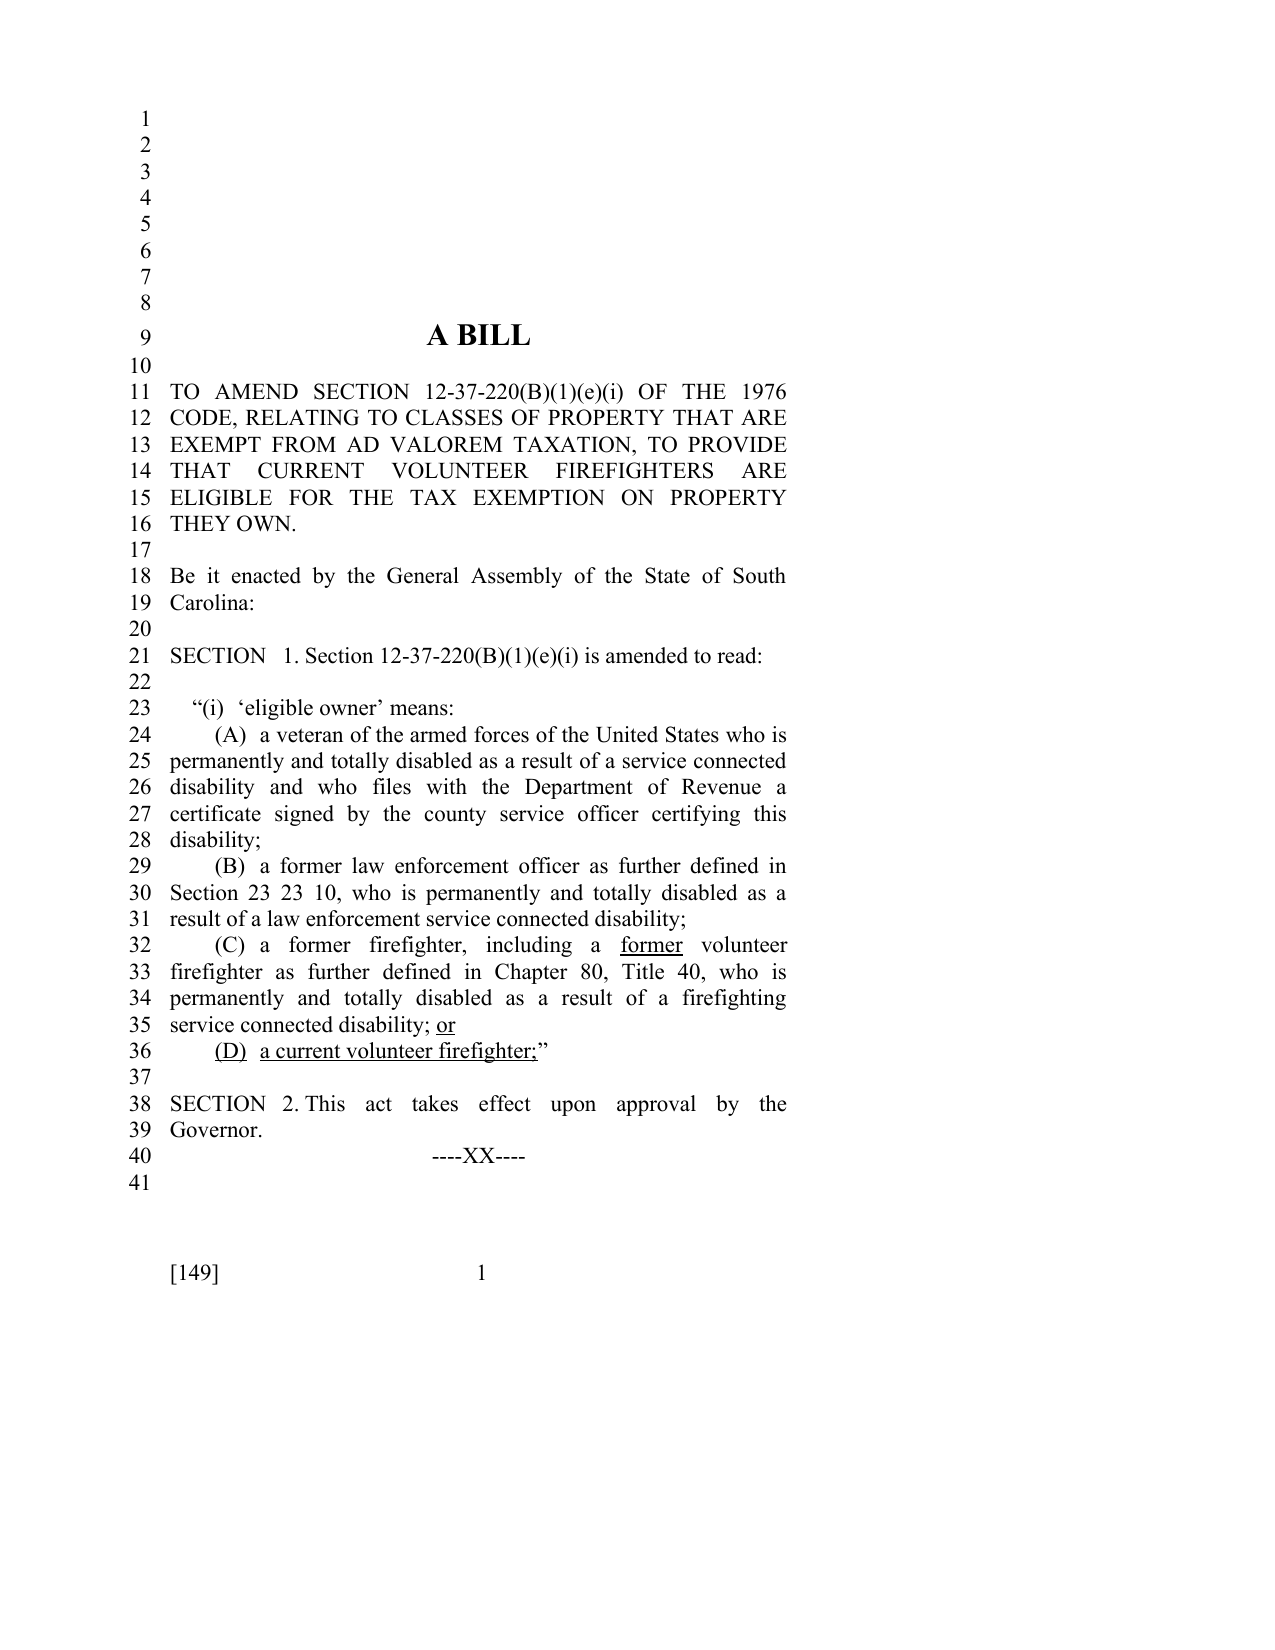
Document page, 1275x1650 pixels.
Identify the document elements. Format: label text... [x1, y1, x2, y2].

text Be it enacted by the General Assembly of the State of South Carolina: [169, 563, 787, 615]
text (A) a veteran of the armed forces of the United States who is permanently and totally disabled as a result of a service connected disability and who files with the Department of Revenue a certificate signed by the county service officer certifying this disability; [169, 721, 787, 852]
text ----XX---- [169, 1142, 787, 1169]
text A BILL [169, 316, 787, 352]
text “(i) ‘eligible owner’ means: [169, 694, 787, 721]
text (B) a former law enforcement officer as further defined in Section 23 23 10, who is permanently and totally disabled as a result of a law enforcement service connected disability; [169, 852, 787, 932]
text TO AMEND SECTION 12-37-220(B)(1)(e)(i) OF THE 1976 CODE, RELATING TO CLASSES OF PROPERTY THAT ARE EXEMPT FROM AD VALOREM TAXATION, TO PROVIDE THAT CURRENT VOLUNTEER FIREFIGHTERS ARE ELIGIBLE FOR THE TAX EXEMPTION ON PROPERTY THEY OWN. [169, 378, 787, 536]
text (C) a former firefighter, including a former volunteer firefighter as further defined in Chapter 80, Title 40, who is permanently and totally disabled as a result of a firefighting service connected disability; or [169, 932, 787, 1037]
text SECTION 2. This act takes effect upon approval by the Governor. [169, 1090, 787, 1142]
text SECTION 1. Section 12-37-220(B)(1)(e)(i) is amended to read: [169, 642, 787, 668]
text (D) a current volunteer firefighter;” [169, 1037, 787, 1063]
